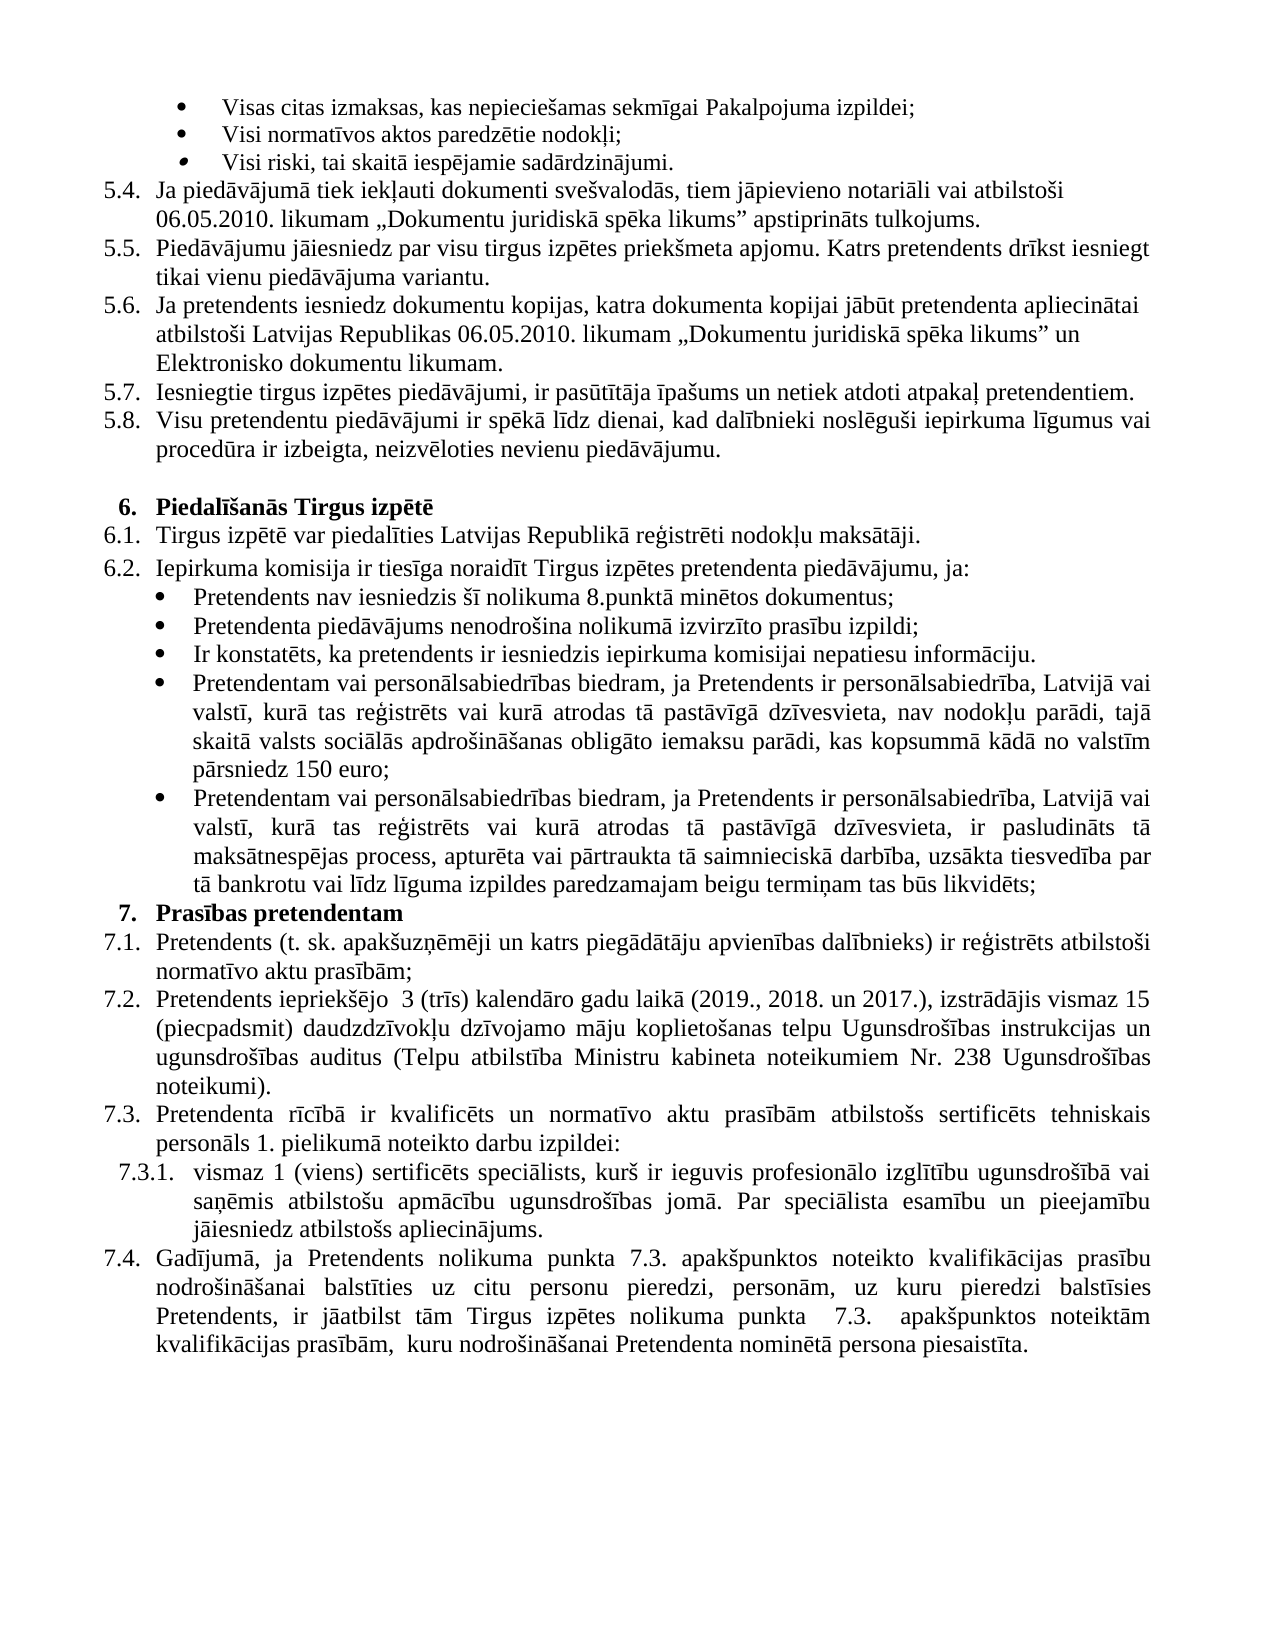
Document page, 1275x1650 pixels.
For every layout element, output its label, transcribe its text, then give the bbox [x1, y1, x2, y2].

list Gadījumā, ja Pretendents nolikuma punkta 7.3. apakšpunktos noteikto kvalifikācijas prasību nodrošināšanai balstīties uz citu personu pieredzi, personām, uz kuru pieredzi balstīsies Pretendents, ir jāatbilst tām Tirgus izpētes nolikuma punkta 7.3. apakšpunktos noteiktām kvalifikācijas prasībām, kuru nodrošināšanai Pretendenta nominētā persona piesaistīta. [103, 1243, 1152, 1358]
subtitle Iesniegtie tirgus izpētes piedāvājumi, ir pasūtītāja īpašums un netiek atdoti atpakaļ pretendentiem. [103, 377, 1152, 405]
list Pretendents (t. sk. apakšuzņēmēji un katrs piegādātāju apvienības dalībnieks) ir reģistrēts atbilstoši normatīvo aktu prasībām; [103, 927, 1152, 984]
list Visas citas izmaksas, kas nepieciešamas sekmīgai Pakalpojuma izpildei; [177, 92, 1152, 120]
list Visi normatīvos aktos paredzētie nodokļi; [177, 120, 1152, 148]
list Pretendentam vai personālsabiedrības biedram, ja Pretendents ir personālsabiedrība, Latvijā vai valstī, kurā tas reģistrēts vai kurā atrodas tā pastāvīgā dzīvesvieta, nav nodokļu parādi, tajā skaitā valsts sociālās apdrošināšanas obligāto iemaksu parādi, kas kopsummā kādā no valstīm pārsniedz 150 euro; [155, 668, 1152, 783]
list Tirgus izpētē var piedalīties Latvijas Republikā reģistrēti nodokļu maksātāji. [103, 520, 1152, 549]
list Pretendents nav iesniedzis šī nolikuma 8.punktā minētos dokumentus; [156, 582, 1152, 611]
list Pretendenta rīcībā ir kvalificēts un normatīvo aktu prasībām atbilstošs sertificēts tehniskais personāls 1. pielikumā noteikto darbu izpildei: [103, 1099, 1152, 1157]
subtitle Piedāvājumu jāiesniedz par visu tirgus izpētes priekšmeta apjomu. Katrs pretendents drīkst iesniegt tikai vienu piedāvājuma variantu. [103, 233, 1152, 290]
subtitle Prasības pretendentam [118, 898, 1152, 927]
list Visi riski, tai skaitā iespējamie sadārdzinājumi. [177, 148, 1152, 175]
list Pretendentam vai personālsabiedrības biedram, ja Pretendents ir personālsabiedrība, Latvijā vai valstī, kurā tas reģistrēts vai kurā atrodas tā pastāvīgā dzīvesvieta, ir pasludināts tā maksātnespējas process, apturēta vai pārtraukta tā saimnieciskā darbība, uzsākta tiesvedība par tā bankrotu vai līdz līguma izpildes paredzamajam beigu termiņam tas būs likvidēts; [156, 783, 1152, 898]
list Ir konstatēts, ka pretendents ir iesniedzis iepirkuma komisijai nepatiesu informāciju. [156, 639, 1152, 668]
list Pretendents iepriekšējo 3 (trīs) kalendāro gadu laikā (2019., 2018. un 2017.), izstrādājis vismaz 15 (piecpadsmit) daudzdzīvokļu dzīvojamo māju koplietošanas telpu Ugunsdrošības instrukcijas un ugunsdrošības auditus (Telpu atbilstība Ministru kabineta noteikumiem Nr. 238 Ugunsdrošības noteikumi). [103, 984, 1152, 1099]
subtitle Piedalīšanās Tirgus izpētē [118, 492, 1152, 520]
subtitle Ja piedāvājumā tiek iekļauti dokumenti svešvalodās, tiem jāpievieno notariāli vai atbilstoši 06.05.2010. likumam „Dokumentu juridiskā spēka likums” apstiprināts tulkojums. [103, 175, 1152, 233]
list Pretendenta piedāvājums nenodrošina nolikumā izvirzīto prasību izpildi; [156, 611, 1152, 639]
list Visu pretendentu piedāvājumi ir spēkā līdz dienai, kad dalībnieki noslēguši iepirkuma līgumus vai procedūra ir izbeigta, neizvēloties nevienu piedāvājumu. [103, 405, 1152, 463]
list Iepirkuma komisija ir tiesīga noraidīt Tirgus izpētes pretendenta piedāvājumu, ja: [103, 553, 1152, 582]
list vismaz 1 (viens) sertificēts speciālists, kurš ir ieguvis profesionālo izglītību ugunsdrošībā vai saņēmis atbilstošu apmācību ugunsdrošības jomā. Par speciālista esamību un pieejamību jāiesniedz atbilstošs apliecinājums. [118, 1157, 1152, 1243]
subtitle Ja pretendents iesniedz dokumentu kopijas, katra dokumenta kopijai jābūt pretendenta apliecinātai atbilstoši Latvijas Republikas 06.05.2010. likumam „Dokumentu juridiskā spēka likums” un Elektronisko dokumentu likumam. [103, 290, 1152, 377]
